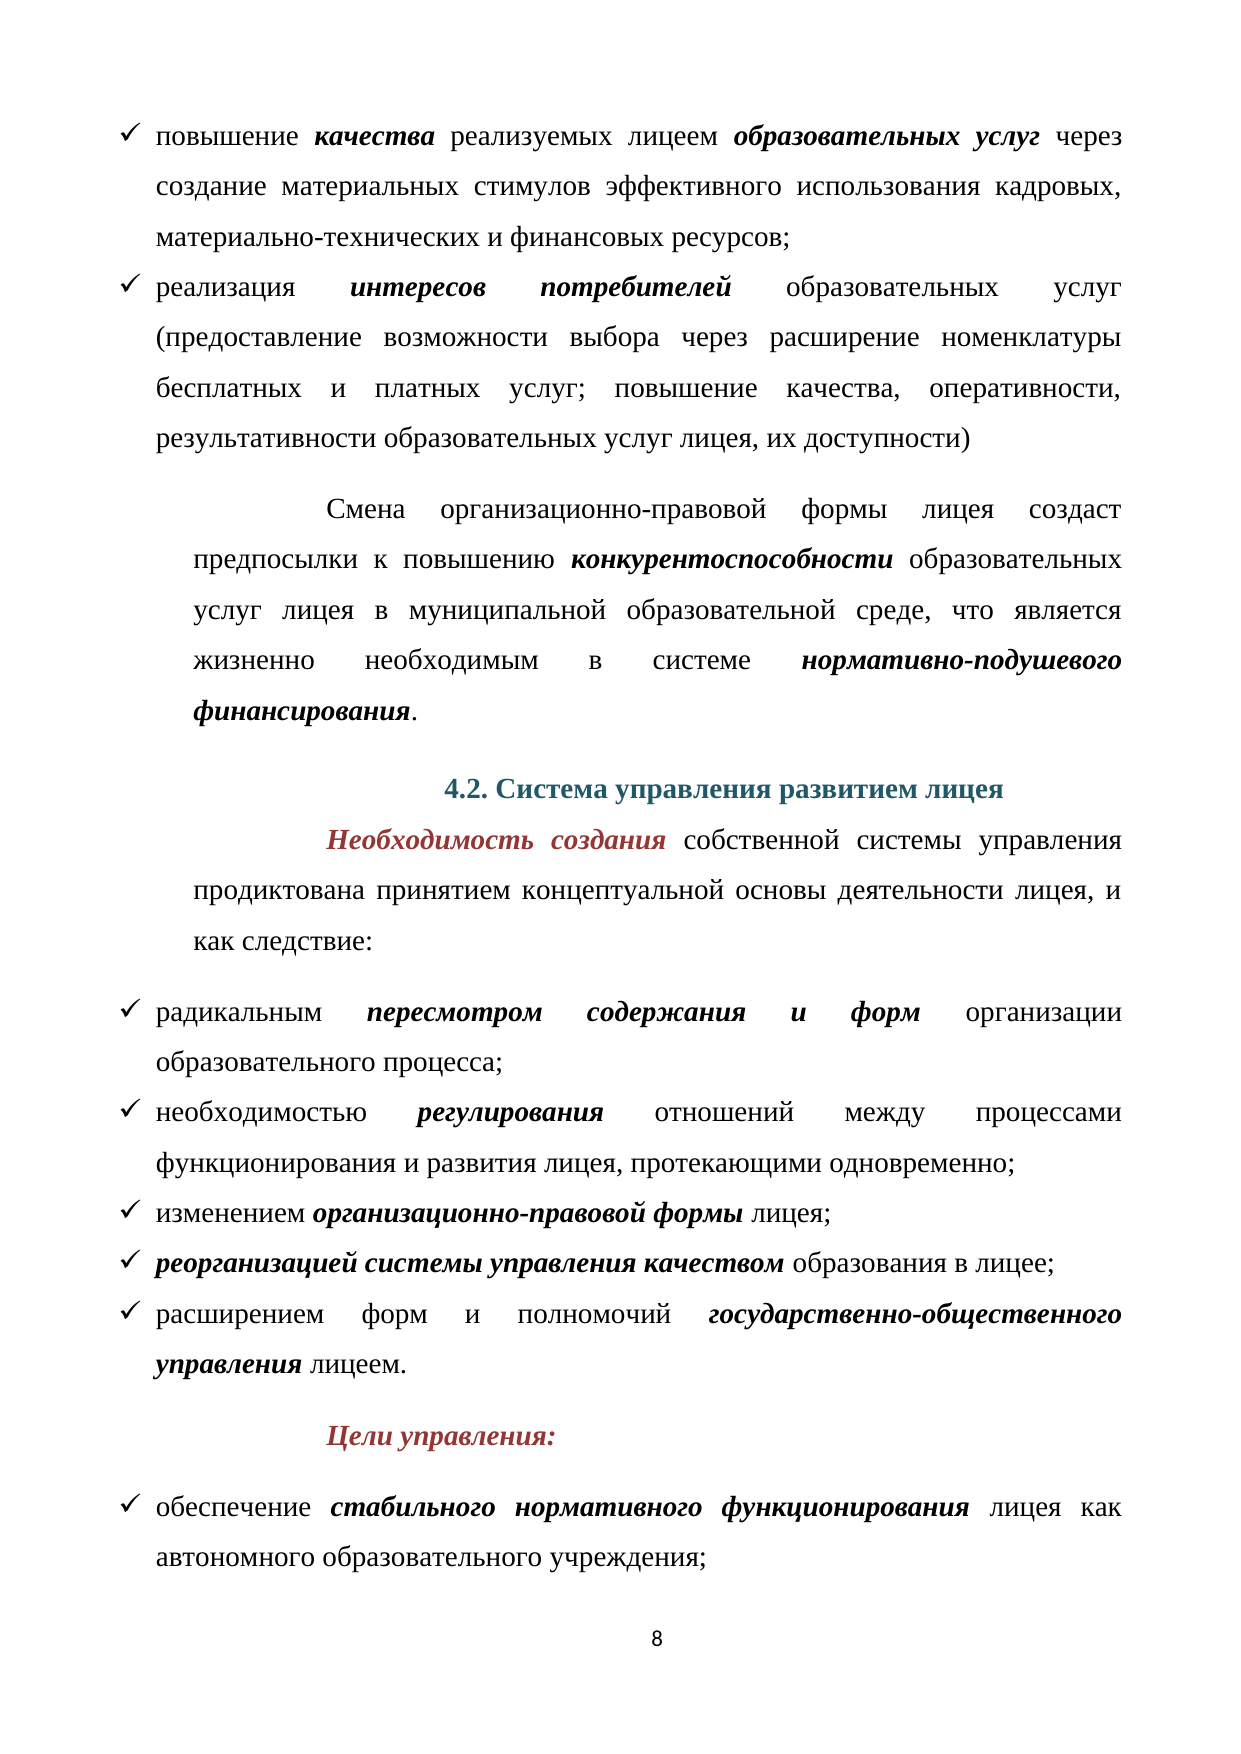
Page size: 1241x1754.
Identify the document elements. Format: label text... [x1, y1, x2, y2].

list радикальным пересмотром содержания и форм организации образовательного процесса; [118, 994, 1122, 1078]
list реорганизацией системы управления качеством образования в лицее; [118, 1246, 1122, 1279]
text 4.2. Система управления развитием лицея [193, 772, 1122, 805]
list расширением форм и полномочий государственно-общественного управления лицеем. [118, 1296, 1122, 1380]
text Смена организационно-правовой формы лицея создаст предпосылки к повышению конкурентоспособности образовательных услуг лицея в муниципальной образовательной среде, что является жизненно необходимым в системе нормативно-подушевого финансирования. [193, 491, 1122, 726]
list повышение качества реализуемых лицеем образовательных услуг через создание материальных стимулов эффективного использования кадровых, материально-технических и финансовых ресурсов; [118, 118, 1122, 252]
text Цели управления: [193, 1418, 1122, 1451]
list реализация интересов потребителей образовательных услуг (предоставление возможности выбора через расширение номенклатуры бесплатных и платных услуг; повышение качества, оперативности, результативности образовательных услуг лицея, их доступности) [118, 269, 1122, 454]
text Необходимость создания собственной системы управления продиктована принятием концептуальной основы деятельности лицея, и как следствие: [193, 822, 1122, 956]
list необходимостью регулирования отношений между процессами функционирования и развития лицея, протекающими одновременно; [118, 1094, 1122, 1178]
list изменением организационно-правовой формы лицея; [118, 1195, 1122, 1229]
list обеспечение стабильного нормативного функционирования лицея как автономного образовательного учреждения; [118, 1489, 1122, 1573]
